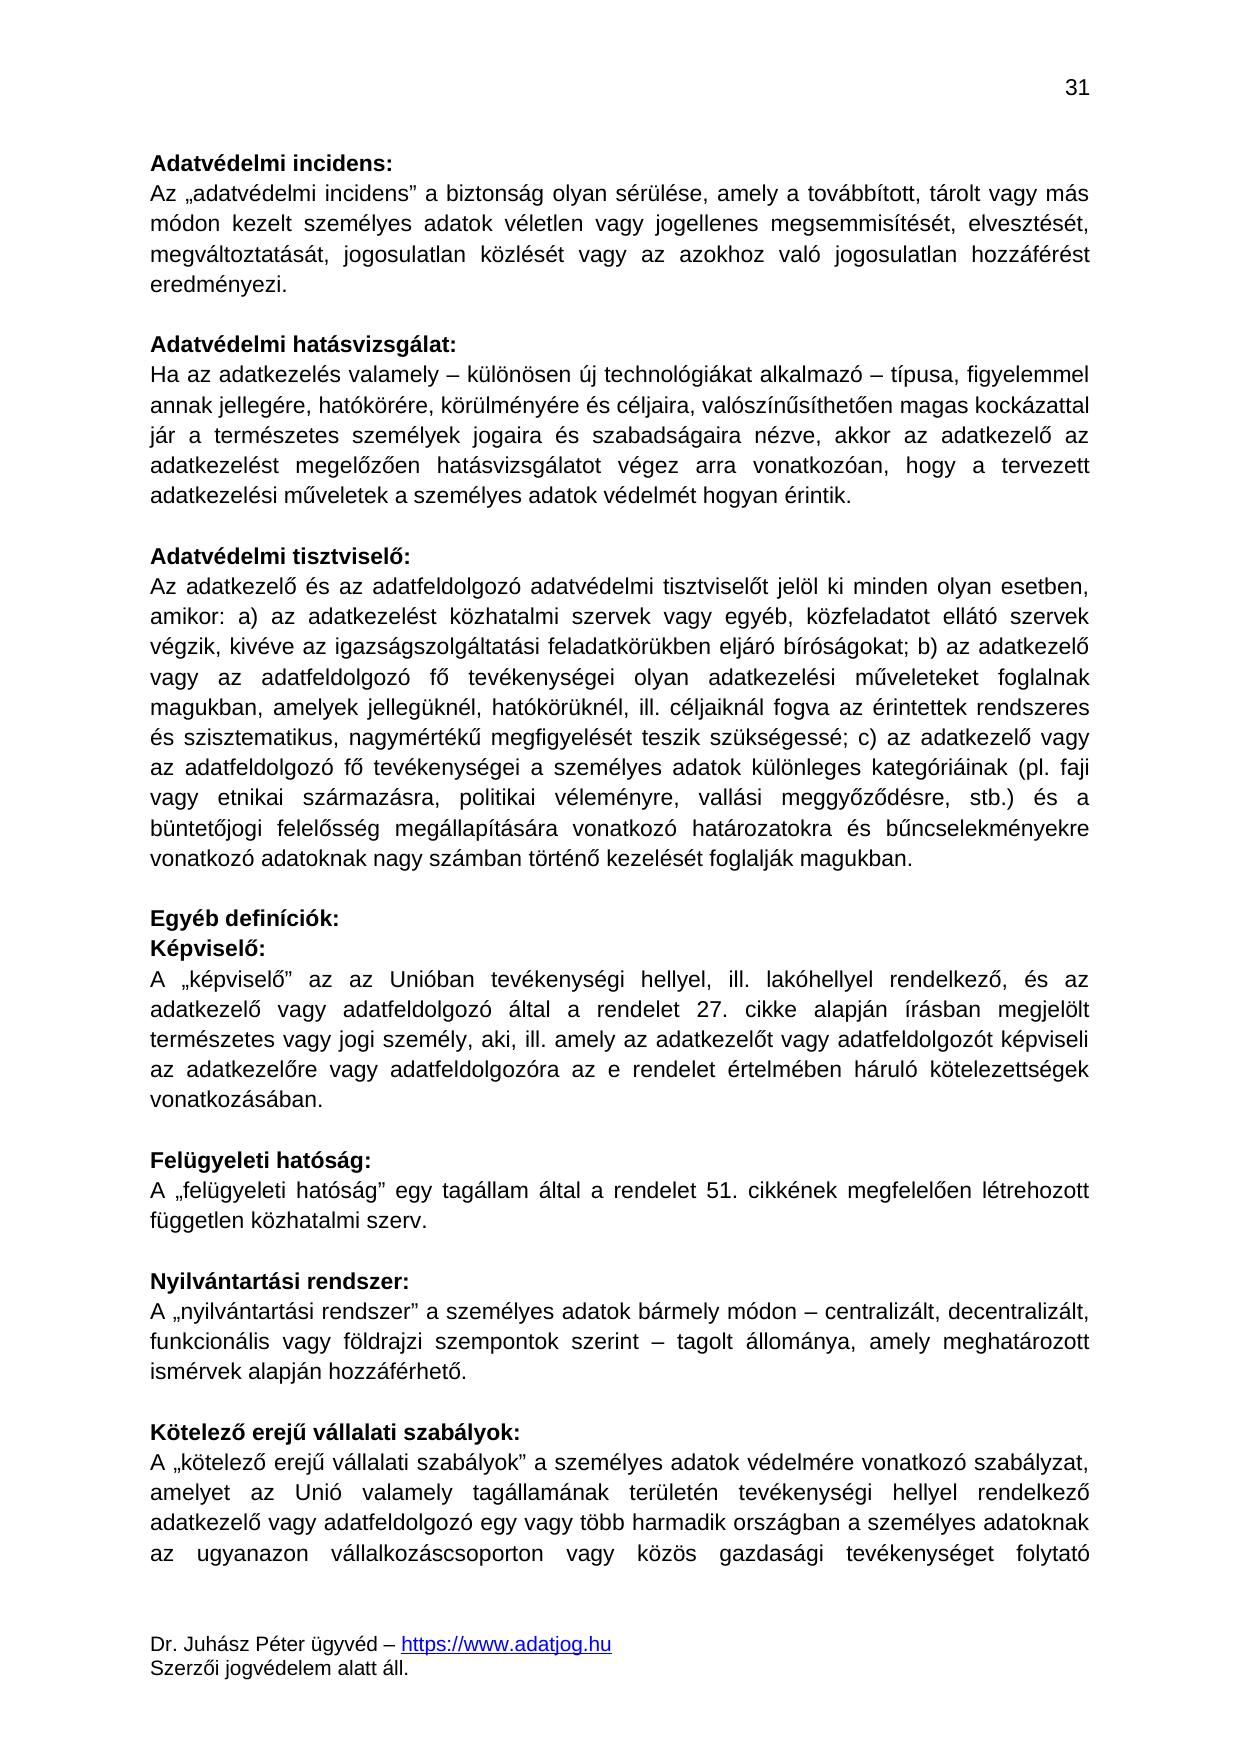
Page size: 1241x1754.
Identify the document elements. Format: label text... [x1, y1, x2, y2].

text Adatvédelmi hatásvizsgálat: [150, 331, 1090, 358]
text Egyéb definíciók: [150, 905, 1090, 932]
text Az „adatvédelmi incidens” a biztonság olyan sérülése, amely a továbbított, tárolt vagy más módon kezelt személyes adatok véletlen vagy jogellenes megsemmisítését, elvesztését, megváltoztatását, jogosulatlan közlését vagy az azokhoz való jogosulatlan hozzáférést eredményezi. [150, 180, 1090, 297]
text Képviselő: [150, 935, 1090, 962]
text Ha az adatkezelés valamely – különösen új technológiákat alkalmazó – típusa, figyelemmel annak jellegére, hatókörére, körülményére és céljaira, valószínűsíthetően magas kockázattal jár a természetes személyek jogaira és szabadságaira nézve, akkor az adatkezelő az adatkezelést megelőzően hatásvizsgálatot végez arra vonatkozóan, hogy a tervezett adatkezelési műveletek a személyes adatok védelmét hogyan érintik. [150, 361, 1090, 509]
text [150, 1449, 1090, 1566]
text Kötelező erejű vállalati szabályok: [150, 1419, 1090, 1445]
text A „nyilvántartási rendszer” a személyes adatok bármely módon – centralizált, decentralizált, funkcionális vagy földrajzi szempontok szerint – tagolt állománya, amely meghatározott ismérvek alapján hozzáférhető. [150, 1298, 1090, 1385]
text Adatvédelmi tisztviselő: [150, 543, 1090, 569]
text Adatvédelmi incidens: [150, 150, 1090, 176]
text A „felügyeleti hatóság” egy tagállam által a rendelet 51. cikkének megfelelően létrehozott független közhatalmi szerv. [150, 1177, 1090, 1234]
text Az adatkezelő és az adatfeldolgozó adatvédelmi tisztviselőt jelöl ki minden olyan esetben, amikor: a) az adatkezelést közhatalmi szervek vagy egyéb, közfeladatot ellátó szervek végzik, kivéve az igazságszolgáltatási feladatkörükben eljáró bíróságokat; b) az adatkezelő vagy az adatfeldolgozó fő tevékenységei olyan adatkezelési műveleteket foglalnak magukban, amelyek jellegüknél, hatókörüknél, ill. céljaiknál fogva az érintettek rendszeres és szisztematikus, nagymértékű megfigyelését teszik szükségessé; c) az adatkezelő vagy az adatfeldolgozó fő tevékenységei a személyes adatok különleges kategóriáinak (pl. faji vagy etnikai származásra, politikai véleményre, vallási meggyőződésre, stb.) és a büntetőjogi felelősség megállapítására vonatkozó határozatokra és bűncselekményekre vonatkozó adatoknak nagy számban történő kezelését foglalják magukban. [150, 573, 1090, 871]
text A „képviselő” az az Unióban tevékenységi hellyel, ill. lakóhellyel rendelkező, és az adatkezelő vagy adatfeldolgozó által a rendelet 27. cikke alapján írásban megjelölt természetes vagy jogi személy, aki, ill. amely az adatkezelőt vagy adatfeldolgozót képviseli az adatkezelőre vagy adatfeldolgozóra az e rendelet értelmében háruló kötelezettségek vonatkozásában. [150, 966, 1090, 1113]
text Nyilvántartási rendszer: [150, 1268, 1090, 1294]
text Felügyeleti hatóság: [150, 1147, 1090, 1173]
